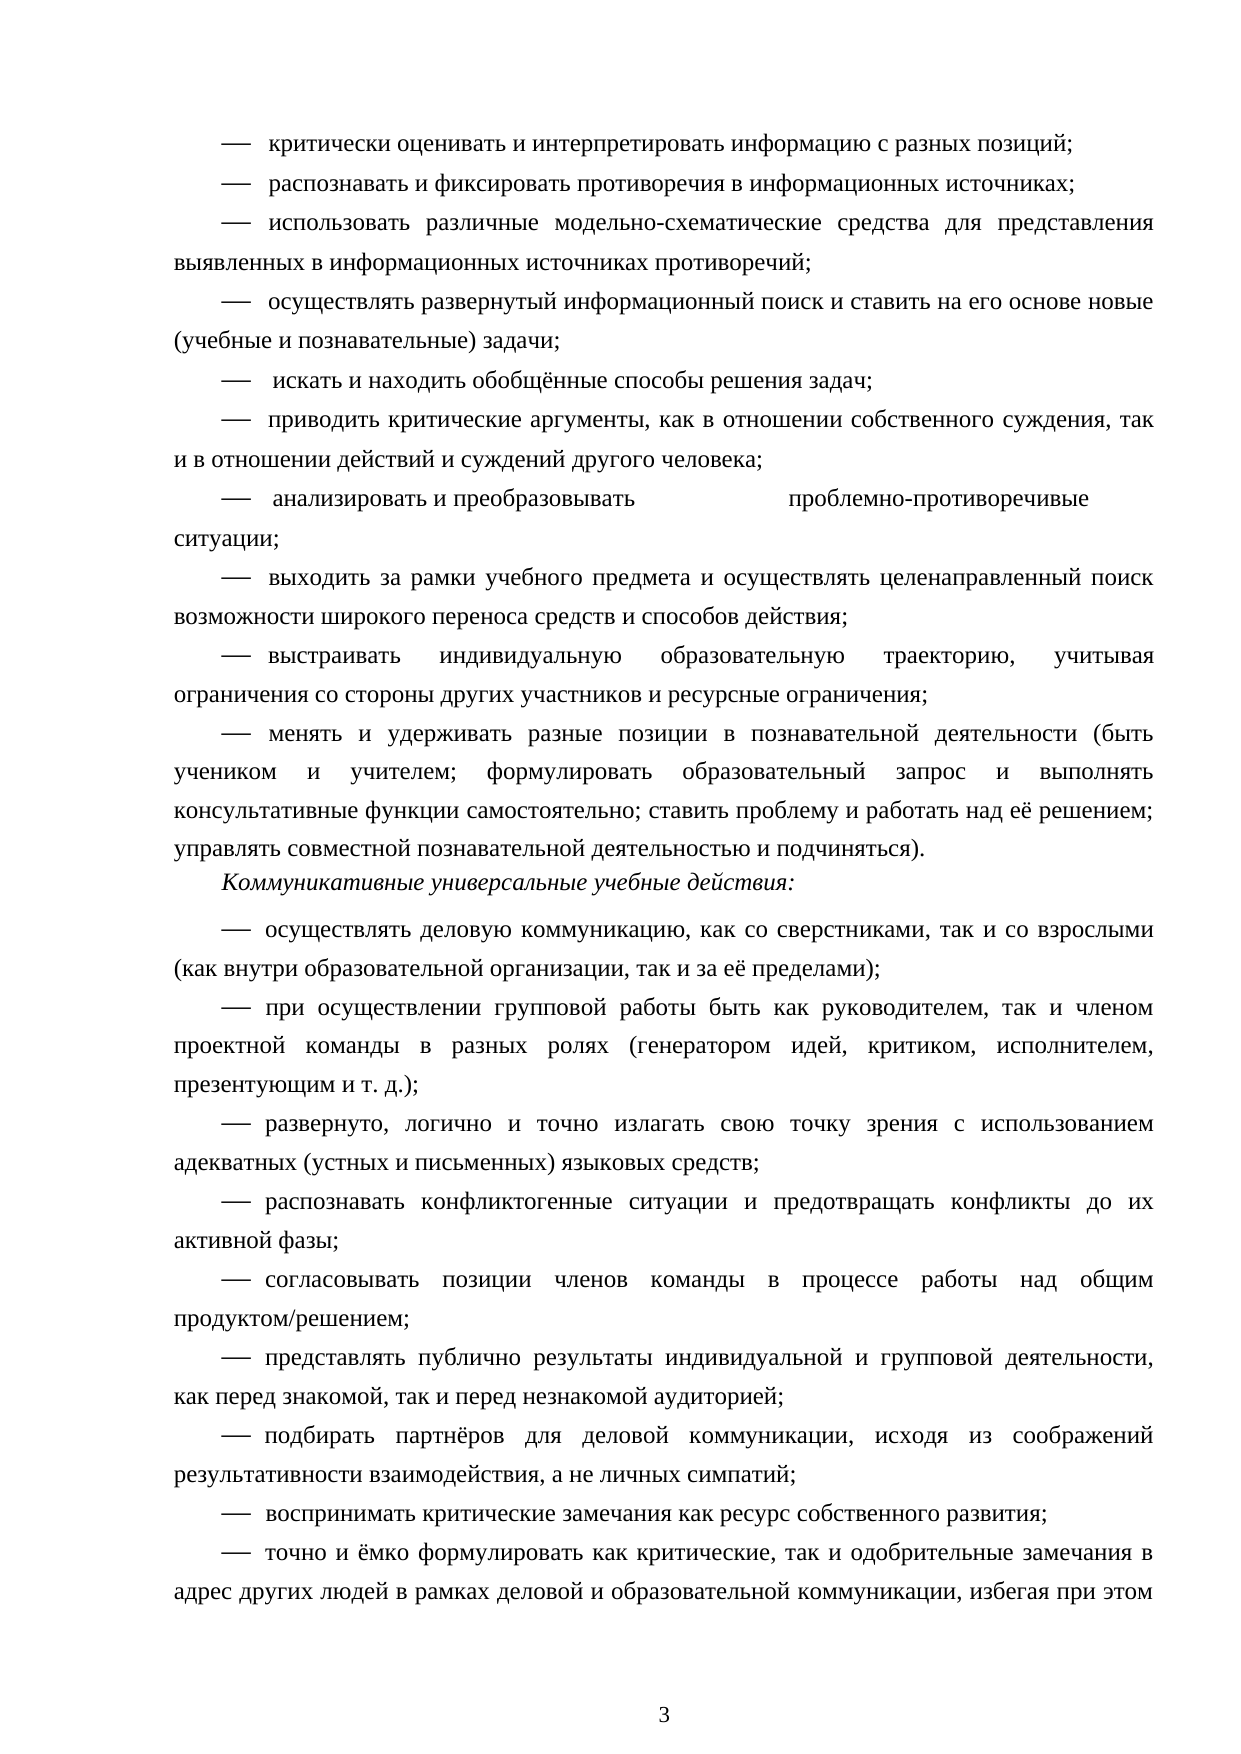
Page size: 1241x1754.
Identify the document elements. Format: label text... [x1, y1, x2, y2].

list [173, 1529, 1155, 1607]
list выходить за рамки учебного предмета и осуществлять целенаправленный поиск возможности широкого переноса средств и способов действия; [173, 554, 1155, 632]
list использовать различные модельно-схематические средства для представления выявленных в информационных источниках противоречий; [173, 199, 1155, 278]
text ситуации; [173, 515, 1155, 554]
list представлять публично результаты индивидуальной и групповой деятельности, как перед знакомой, так и перед незнакомой аудиторией; [173, 1334, 1155, 1412]
list анализировать и преобразовывать проблемно-противоречивые [173, 475, 1155, 515]
list при осуществлении групповой работы быть как руководителем, так и членом проектной команды в разных ролях (генератором идей, критиком, исполнителем, презентующим и т. д.); [173, 984, 1155, 1101]
list распознавать и фиксировать противоречия в информационных источниках; [173, 159, 1155, 199]
list осуществлять деловую коммуникацию, как со сверстниками, так и со взрослыми (как внутри образовательной организации, так и за её пределами); [173, 906, 1155, 984]
text Коммуникативные универсальные учебные действия: [173, 864, 1155, 897]
list согласовывать позиции членов команды в процессе работы над общим продуктом/решением; [173, 1256, 1155, 1334]
list приводить критические аргументы, как в отношении собственного суждения, так и в отношении действий и суждений другого человека; [173, 396, 1155, 475]
list воспринимать критические замечания как ресурс собственного развития; [173, 1490, 1155, 1529]
list критически оценивать и интерпретировать информацию с разных позиций; [173, 120, 1155, 159]
list распознавать конфликтогенные ситуации и предотвращать конфликты до их активной фазы; [173, 1178, 1155, 1256]
list искать и находить обобщённые способы решения задач; [173, 357, 1155, 396]
list выстраивать индивидуальную образовательную траекторию, учитывая ограничения со стороны других участников и ресурсные ограничения; [173, 632, 1155, 710]
list менять и удерживать разные позиции в познавательной деятельности (быть учеником и учителем; формулировать образовательный запрос и выполнять консультативные функции самостоятельно; ставить проблему и работать над её решением; управлять совместной познавательной деятельностью и подчиняться). [173, 710, 1155, 864]
list осуществлять развернутый информационный поиск и ставить на его основе новые (учебные и познавательные) задачи; [173, 278, 1155, 357]
list развернуто, логично и точно излагать свою точку зрения с использованием адекватных (устных и письменных) языковых средств; [173, 1101, 1155, 1178]
list подбирать партнёров для деловой коммуникации, исходя из соображений результативности взаимодействия, а не личных симпатий; [173, 1412, 1155, 1490]
